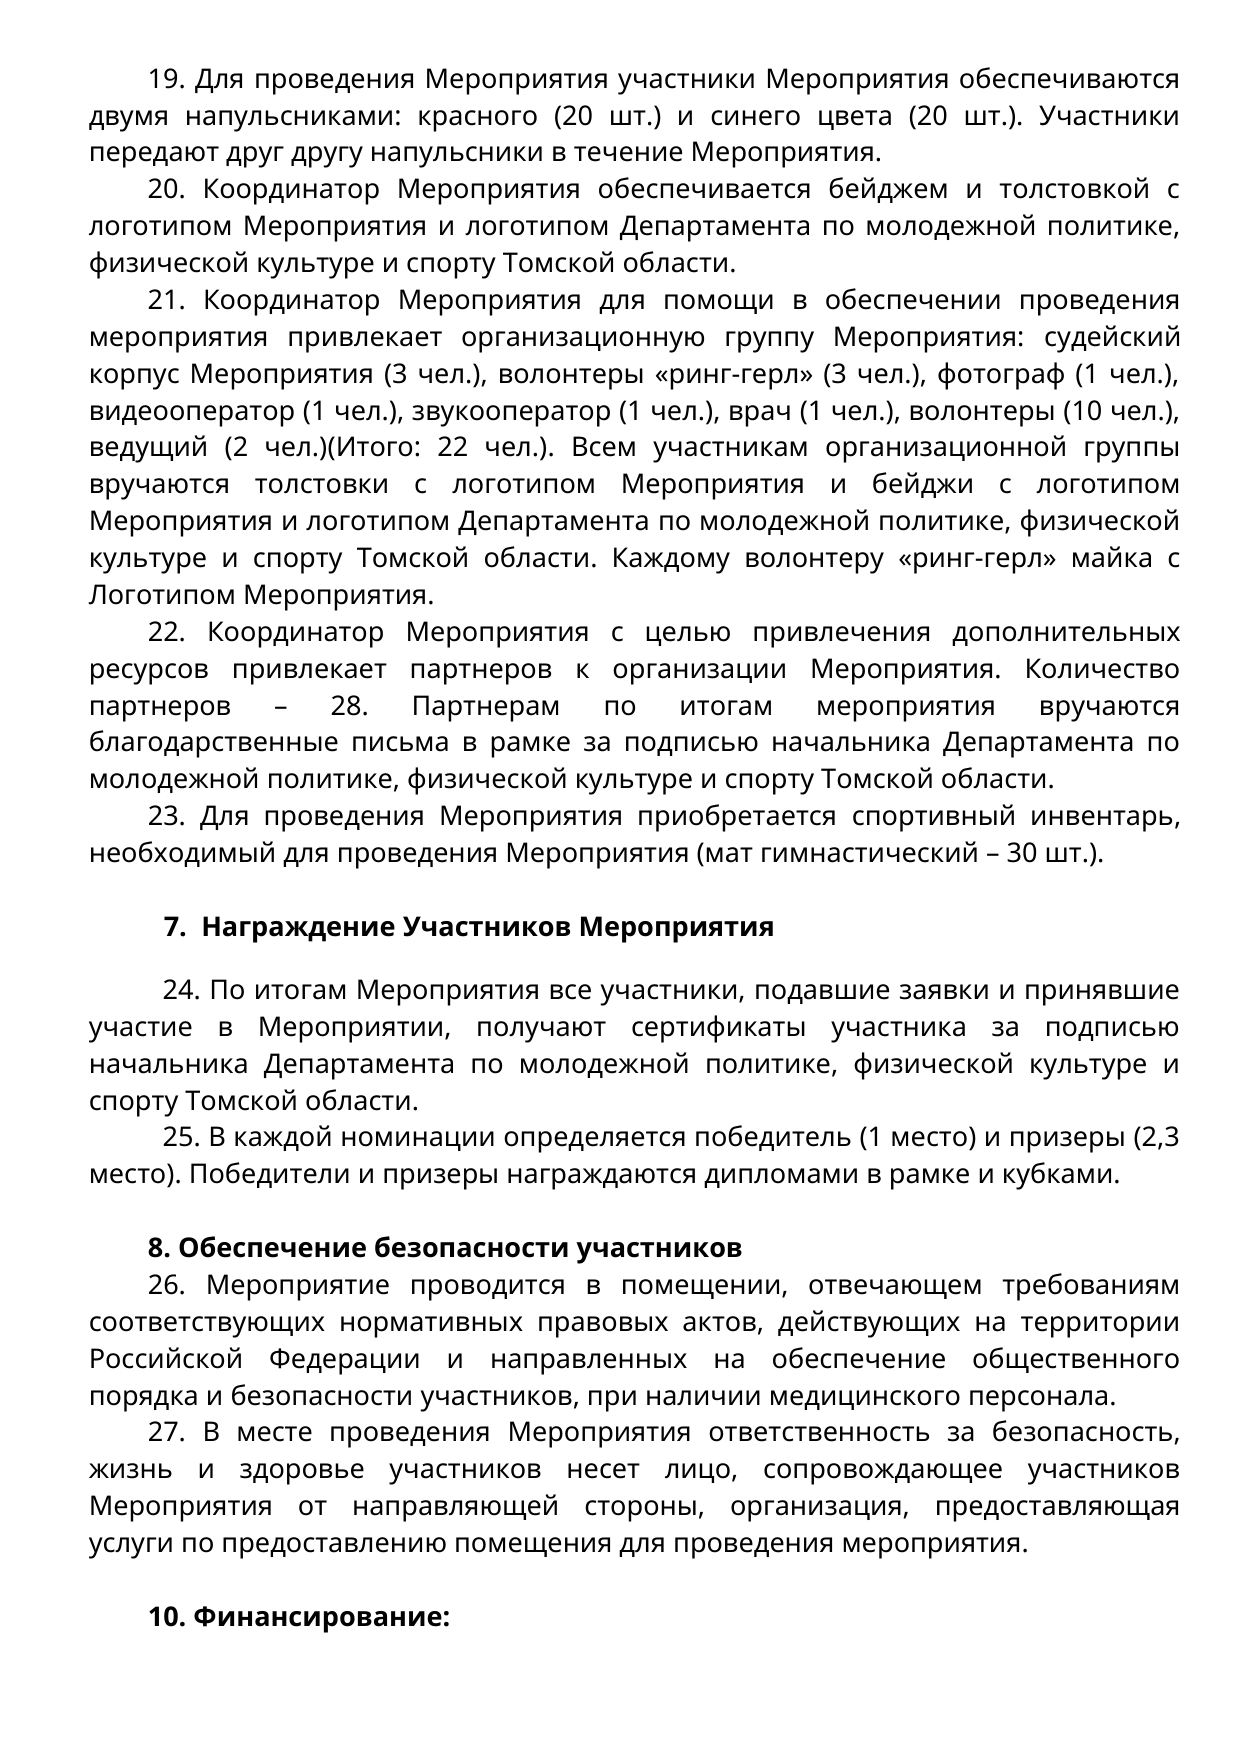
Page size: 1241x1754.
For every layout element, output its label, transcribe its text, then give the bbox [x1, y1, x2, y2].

text 22. Координатор Мероприятия с целью привлечения дополнительных ресурсов привлекает партнеров к организации Мероприятия. Количество партнеров – 28. Партнерам по итогам мероприятия вручаются благодарственные письма в рамке за подписью начальника Департамента по молодежной политике, физической культуре и спорту Томской области. [88, 612, 1181, 797]
text 20. Координатор Мероприятия обеспечивается бейджем и толстовкой с логотипом Мероприятия и логотипом Департамента по молодежной политике, физической культуре и спорту Томской области. [88, 170, 1181, 280]
text 10. Финансирование: [88, 1597, 1181, 1634]
text 23. Для проведения Мероприятия приобретается спортивный инвентарь, необходимый для проведения Мероприятия (мат гимнастический – 30 шт.). [88, 797, 1181, 870]
list Награждение Участников Мероприятия [163, 907, 1181, 944]
text 24. По итогам Мероприятия все участники, подавшие заявки и принявшие участие в Мероприятии, получают сертификаты участника за подписью начальника Департамента по молодежной политике, физической культуре и спорту Томской области. [88, 970, 1181, 1118]
text 25. В каждой номинации определяется победитель (1 место) и призеры (2,3 место). Победители и призеры награждаются дипломами в рамке и кубками. [88, 1118, 1181, 1192]
text 19. Для проведения Мероприятия участники Мероприятия обеспечиваются двумя напульсниками: красного (20 шт.) и синего цвета (20 шт.). Участники передают друг другу напульсники в течение Мероприятия. [88, 59, 1181, 170]
text 21. Координатор Мероприятия для помощи в обеспечении проведения мероприятия привлекает организационную группу Мероприятия: судейский корпус Мероприятия (3 чел.), волонтеры «ринг-герл» (3 чел.), фотограф (1 чел.), видеооператор (1 чел.), звукооператор (1 чел.), врач (1 чел.), волонтеры (10 чел.), ведущий (2 чел.)(Итого: 22 чел.). Всем участникам организационной группы вручаются толстовки с логотипом Мероприятия и бейджи с логотипом Мероприятия и логотипом Департамента по молодежной политике, физической культуре и спорту Томской области. Каждому волонтеру «ринг-герл» майка с Логотипом Мероприятия. [88, 280, 1181, 612]
text 27. В месте проведения Мероприятия ответственность за безопасность, жизнь и здоровье участников несет лицо, сопровождающее участников Мероприятия от направляющей стороны, организация, предоставляющая услуги по предоставлению помещения для проведения мероприятия. [88, 1413, 1181, 1560]
text 8. Обеспечение безопасности участников [88, 1228, 1181, 1265]
text 26. Мероприятие проводится в помещении, отвечающем требованиям соответствующих нормативных правовых актов, действующих на территории Российской Федерации и направленных на обеспечение общественного порядка и безопасности участников, при наличии медицинского персонала. [88, 1265, 1181, 1413]
